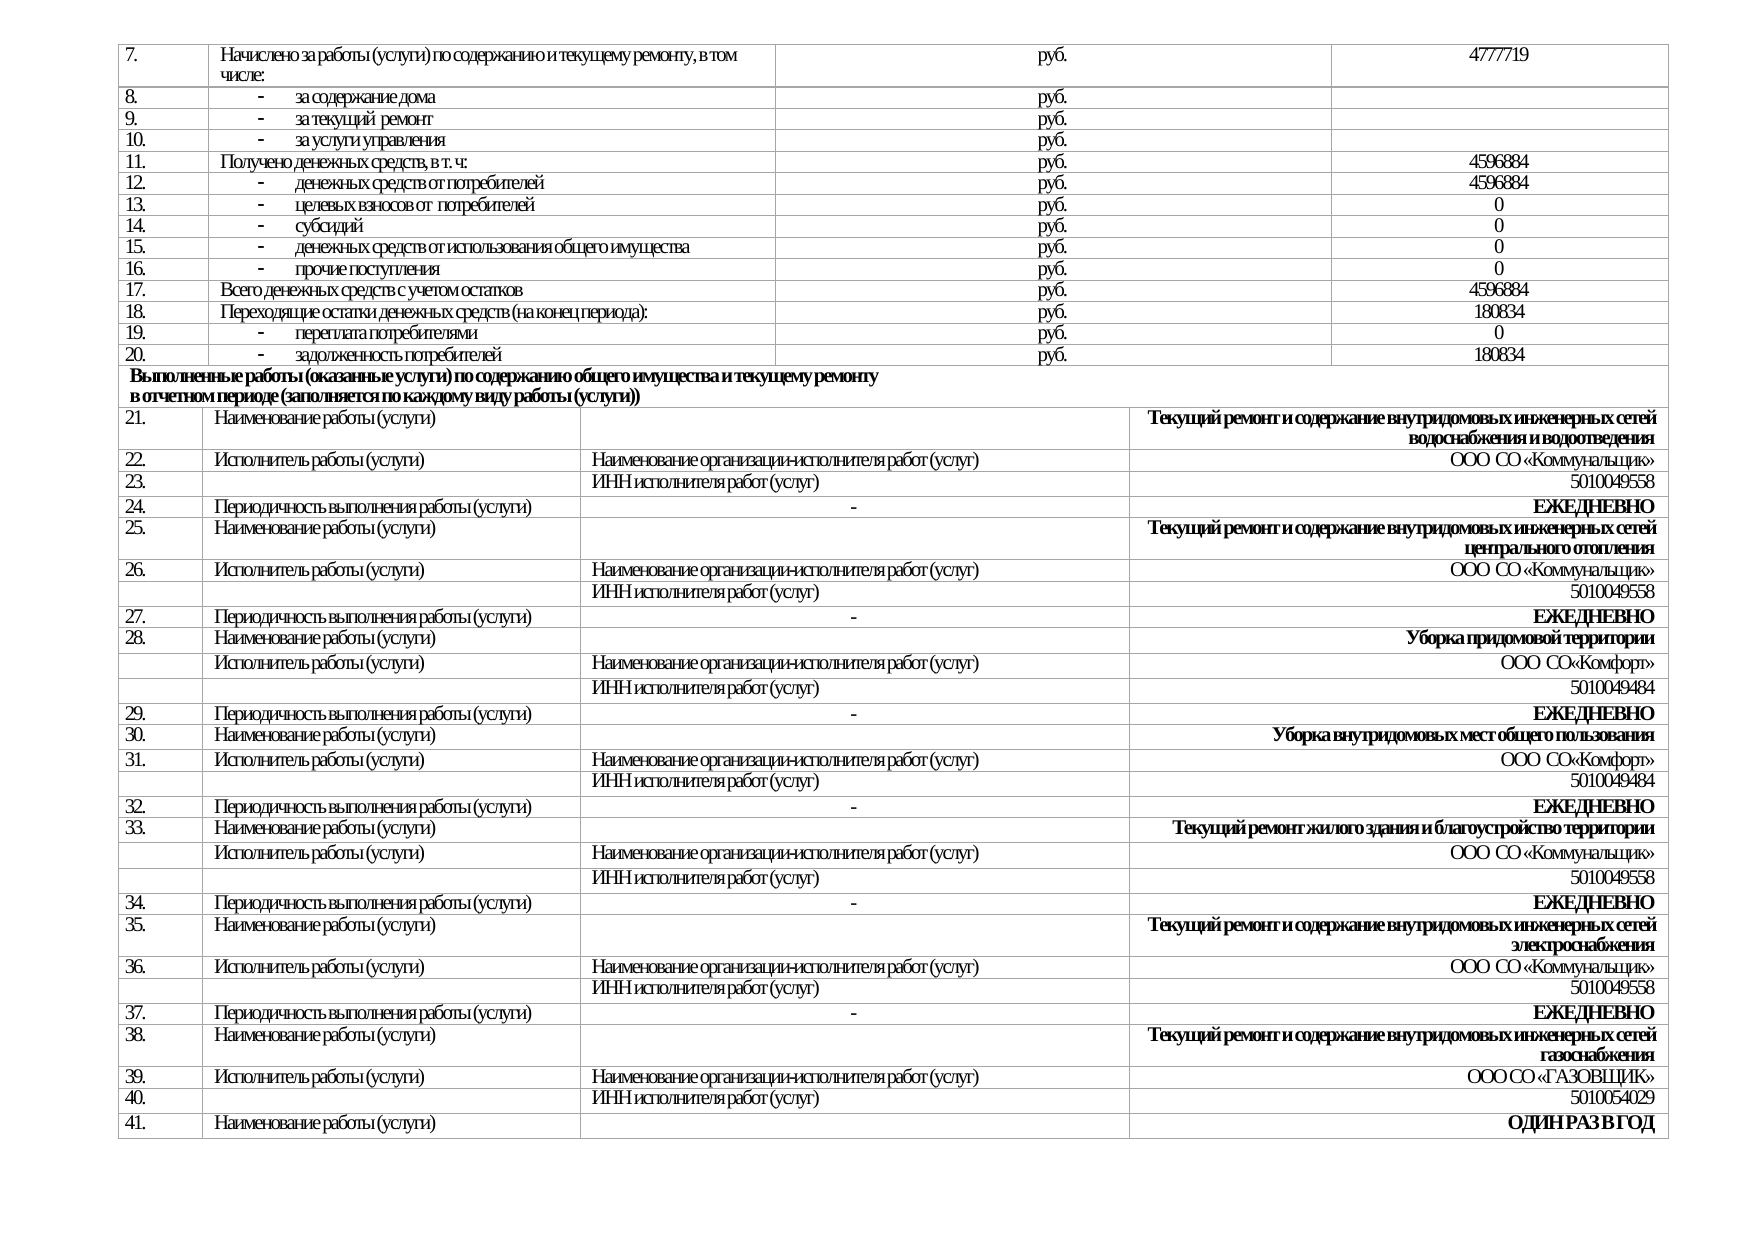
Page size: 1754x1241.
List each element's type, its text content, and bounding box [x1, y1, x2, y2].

table_cell [581, 915, 1129, 956]
table_cell [119, 869, 202, 892]
table_cell руб. [776, 302, 1331, 322]
table_cell руб. [776, 173, 1331, 194]
table_cell ЕЖЕДНЕВНО [1130, 704, 1668, 724]
table_cell ООО СО «Коммунальщик» [1130, 450, 1668, 471]
table_cell задолженность потребителей [209, 345, 775, 365]
table_cell Наименование организации-исполнителя работ (услуг) [581, 560, 1129, 581]
table_cell руб. [776, 45, 1331, 86]
table_cell за текущий ремонт [209, 109, 775, 129]
table_cell [581, 408, 1129, 449]
table_cell ИНН исполнителя работ (услуг) [581, 772, 1129, 796]
table_cell Наименование работы (услуги) [203, 725, 580, 749]
table_cell Выполненные работы (оказанные услуги) по содержанию общего имущества и текущему ремонту в отчетном периоде (заполняется по каждому виду работы (услуги)) [119, 366, 1668, 407]
table_cell руб. [776, 152, 1331, 172]
table_cell - [581, 797, 1129, 817]
table_cell ООО СО «Коммунальщик» [1130, 957, 1668, 977]
table_cell [119, 582, 202, 606]
table_cell [119, 472, 202, 496]
table_cell руб. [776, 281, 1331, 301]
table_cell ООО СО«Комфорт» [1130, 750, 1668, 771]
table_cell [581, 1025, 1129, 1066]
table_cell Текущий ремонт и содержание внутридомовых инженерных сетей газоснабжения [1130, 1025, 1668, 1066]
table_cell 4777719 [1332, 45, 1668, 86]
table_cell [203, 1114, 580, 1138]
table_cell 180834 [1332, 345, 1668, 365]
table_cell руб. [776, 109, 1331, 129]
table_cell Периодичность выполнения работы (услуги) [203, 797, 580, 817]
table_cell ИНН исполнителя работ (услуг) [581, 979, 1129, 1002]
table_cell [119, 915, 202, 956]
table_cell руб. [776, 216, 1331, 237]
table_cell [203, 582, 580, 606]
table_cell ООО СО «ГАЗОВЩИК» [1130, 1067, 1668, 1087]
table_cell [1332, 88, 1668, 108]
table_cell [119, 894, 202, 914]
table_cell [581, 1067, 1129, 1087]
table_cell ЕЖЕДНЕВНО [1130, 1004, 1668, 1024]
table_cell ЕЖЕДНЕВНО [1130, 607, 1668, 627]
table_cell Наименование работы (услуги) [203, 818, 580, 842]
table_cell ИНН исполнителя работ (услуг) [581, 582, 1129, 606]
table_cell ООО СО «Коммунальщик» [1130, 843, 1668, 867]
table_cell [119, 1025, 202, 1066]
table_cell [581, 818, 1129, 842]
table_cell [119, 518, 202, 559]
table_cell [119, 408, 202, 449]
table_cell Наименование организации-исполнителя работ (услуг) [581, 843, 1129, 867]
table_cell [203, 679, 580, 703]
table_cell руб. [776, 345, 1331, 365]
table_cell [119, 497, 202, 517]
table_cell 5010049558 [1130, 582, 1668, 606]
table_cell [119, 1067, 202, 1087]
table_cell [119, 979, 202, 1002]
table_cell 0 [1332, 324, 1668, 344]
table_cell [119, 607, 202, 627]
table_cell [119, 1089, 202, 1112]
table_cell Исполнитель работы (услуги) [203, 1067, 580, 1087]
table_cell [1332, 130, 1668, 151]
table_cell 5010054029 [1130, 1089, 1668, 1112]
table_cell [1332, 109, 1668, 129]
table_cell руб. [776, 195, 1331, 215]
table_cell [119, 88, 208, 108]
table_cell - [581, 894, 1129, 914]
table_cell [119, 345, 208, 365]
table_cell [119, 302, 208, 322]
table_cell [119, 797, 202, 817]
table_cell [119, 679, 202, 703]
table_cell 5010049558 [1130, 869, 1668, 892]
table_cell Исполнитель работы (услуги) [203, 654, 580, 677]
table_cell 4596884 [1332, 152, 1668, 172]
table_cell [119, 45, 208, 86]
table_cell Наименование работы (услуги) [203, 915, 580, 956]
table_cell Текущий ремонт жилого здания и благоустройство территории [1130, 818, 1668, 842]
table_cell 5010049558 [1130, 979, 1668, 1002]
table_cell руб. [776, 88, 1331, 108]
table_cell Периодичность выполнения работы (услуги) [203, 704, 580, 724]
table_cell ИНН исполнителя работ (услуг) [581, 679, 1129, 703]
table_cell Периодичность выполнения работы (услуги) [203, 894, 580, 914]
table_cell прочие поступления [209, 259, 775, 279]
table_cell [119, 109, 208, 129]
table_cell ЕЖЕДНЕВНО [1130, 894, 1668, 914]
table_cell Получено денежных средств, в т. ч: [209, 152, 775, 172]
table_cell [203, 472, 580, 496]
table_cell ИНН исполнителя работ (услуг) [581, 869, 1129, 892]
table_cell - [581, 1004, 1129, 1024]
table_cell переплата потребителями [209, 324, 775, 344]
table_cell [119, 750, 202, 771]
table_cell [119, 216, 208, 237]
table_cell Наименование работы (услуги) [203, 518, 580, 559]
table_cell Наименование организации-исполнителя работ (услуг) [581, 654, 1129, 677]
table_cell 0 [1332, 259, 1668, 279]
table_cell Периодичность выполнения работы (услуги) [203, 607, 580, 627]
table_cell Исполнитель работы (услуги) [203, 843, 580, 867]
table_cell Уборка внутридомовых мест общего пользования [1130, 725, 1668, 749]
table_cell ОДИН РАЗ В ГОД [1130, 1114, 1668, 1138]
table_cell [119, 957, 202, 977]
table_cell [119, 238, 208, 258]
table_cell субсидий [209, 216, 775, 237]
table_cell [119, 560, 202, 581]
table_cell ООО СО «Коммунальщик» [1130, 560, 1668, 581]
table_cell [119, 1004, 202, 1024]
table_cell Текущий ремонт и содержание внутридомовых инженерных сетей водоснабжения и водоотведения [1130, 408, 1668, 449]
table_cell денежных средств от использования общего имущества [209, 238, 775, 258]
table_cell Наименование работы (услуги) [203, 1025, 580, 1066]
table_cell [203, 772, 580, 796]
table_cell - [581, 704, 1129, 724]
table_cell [581, 628, 1129, 652]
table_cell [119, 772, 202, 796]
table_cell [119, 130, 208, 151]
table_cell [119, 152, 208, 172]
table_cell Наименование организации-исполнителя работ (услуг) [581, 957, 1129, 977]
table_cell [203, 979, 580, 1002]
table_cell ИНН исполнителя работ (услуг) [581, 1089, 1129, 1112]
table_cell руб. [776, 238, 1331, 258]
table_cell Исполнитель работы (услуги) [203, 450, 580, 471]
table_cell целевых взносов от потребителей [209, 195, 775, 215]
table_cell 5010049484 [1130, 679, 1668, 703]
table_cell 180834 [1332, 302, 1668, 322]
table_cell Наименование работы (услуги) [203, 408, 580, 449]
table_cell [119, 1114, 202, 1138]
table_cell руб. [776, 130, 1331, 151]
table_cell 0 [1332, 195, 1668, 215]
table_cell за услуги управления [209, 130, 775, 151]
table_cell [581, 1114, 1129, 1138]
table_cell 4596884 [1332, 173, 1668, 194]
table_cell [119, 450, 202, 471]
table_cell Периодичность выполнения работы (услуги) [203, 1004, 580, 1024]
table_cell ЕЖЕДНЕВНО [1130, 497, 1668, 517]
table_cell Переходящие остатки денежных средств (на конец периода): [209, 302, 775, 322]
table_cell ЕЖЕДНЕВНО [1130, 797, 1668, 817]
table_cell - [581, 497, 1129, 517]
table_cell [119, 195, 208, 215]
table_cell Наименование организации-исполнителя работ (услуг) [581, 750, 1129, 771]
table_cell 0 [1332, 216, 1668, 237]
table_cell Текущий ремонт и содержание внутридомовых инженерных сетей центрального отопления [1130, 518, 1668, 559]
table_cell [203, 1089, 580, 1112]
table_cell Исполнитель работы (услуги) [203, 750, 580, 771]
table_cell Периодичность выполнения работы (услуги) [203, 497, 580, 517]
table_cell Исполнитель работы (услуги) [203, 560, 580, 581]
table_cell [581, 518, 1129, 559]
table_cell [203, 869, 580, 892]
table_cell 5010049558 [1130, 472, 1668, 496]
table_cell за содержание дома [209, 88, 775, 108]
table_cell - [581, 607, 1129, 627]
table_cell Начислено за работы (услуги) по содержанию и текущему ремонту, в том числе: [209, 45, 775, 86]
table_cell 0 [1332, 238, 1668, 258]
table_cell [119, 281, 208, 301]
table_cell ИНН исполнителя работ (услуг) [581, 472, 1129, 496]
table_cell [581, 725, 1129, 749]
table_cell Уборка придомовой территории [1130, 628, 1668, 652]
table_cell руб. [776, 259, 1331, 279]
table_cell [119, 654, 202, 677]
table_cell [119, 843, 202, 867]
table_cell Наименование работы (услуги) [203, 628, 580, 652]
table_cell [119, 173, 208, 194]
table_cell 5010049484 [1130, 772, 1668, 796]
table_cell Наименование организации-исполнителя работ (услуг) [581, 450, 1129, 471]
table_cell [119, 725, 202, 749]
table_cell Всего денежных средств с учетом остатков [209, 281, 775, 301]
table_cell руб. [776, 324, 1331, 344]
table_cell [119, 818, 202, 842]
table_cell [119, 704, 202, 724]
table_cell [119, 259, 208, 279]
table_cell Текущий ремонт и содержание внутридомовых инженерных сетей электроснабжения [1130, 915, 1668, 956]
table_cell денежных средств от потребителей [209, 173, 775, 194]
table_cell [119, 324, 208, 344]
table_cell ООО СО«Комфорт» [1130, 654, 1668, 677]
table_cell [119, 628, 202, 652]
table_cell 4596884 [1332, 281, 1668, 301]
table_cell Исполнитель работы (услуги) [203, 957, 580, 977]
